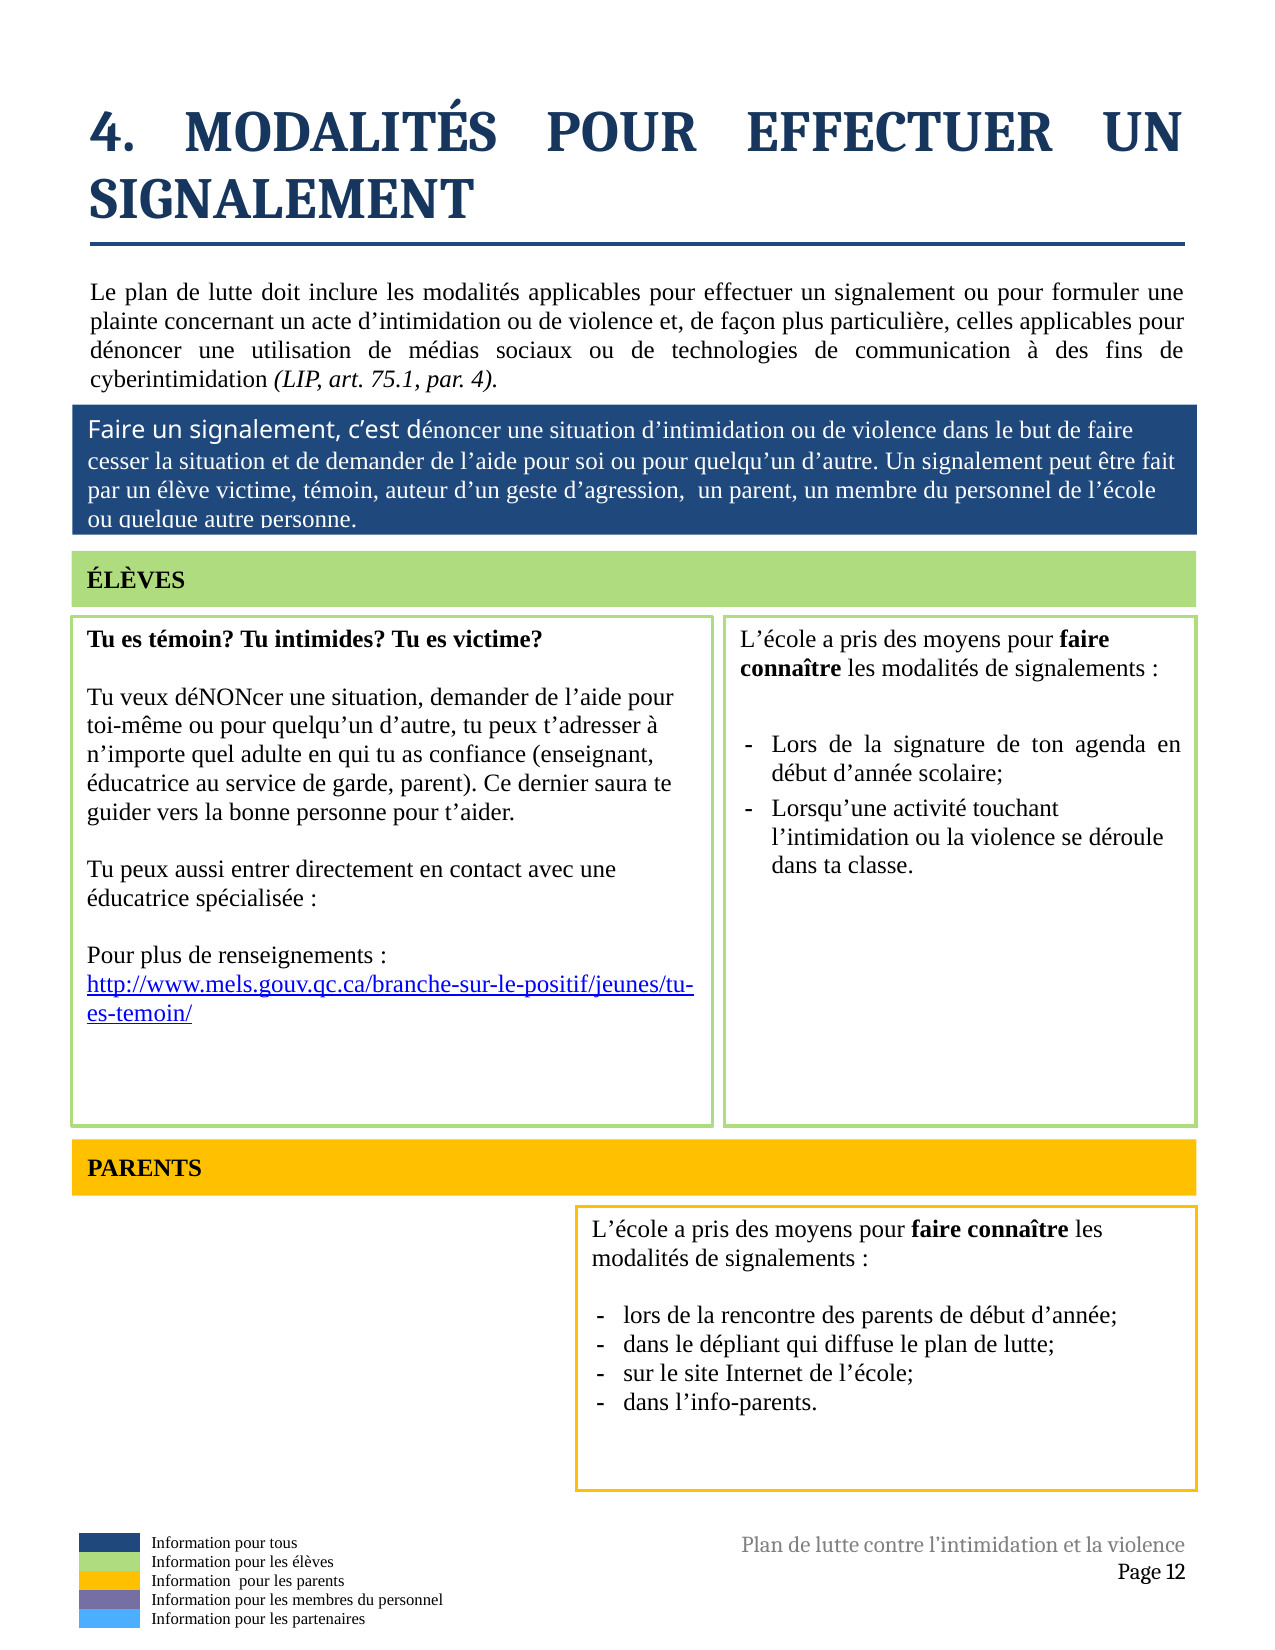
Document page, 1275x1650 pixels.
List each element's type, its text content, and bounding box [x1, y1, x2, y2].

title 4. Modalités pour effectuer un signalement [90, 99, 1185, 242]
text Le plan de lutte doit inclure les modalités applicables pour effectuer un signalement ou pour formuler une plainte concernant un acte d’intimidation ou de violence et, de façon plus particulière, celles applicables pour dénoncer une utilisation de médias sociaux ou de technologies de communication à des fins de cyberintimidation (LIP, art. 75.1, par. 4). [90, 277, 1185, 392]
